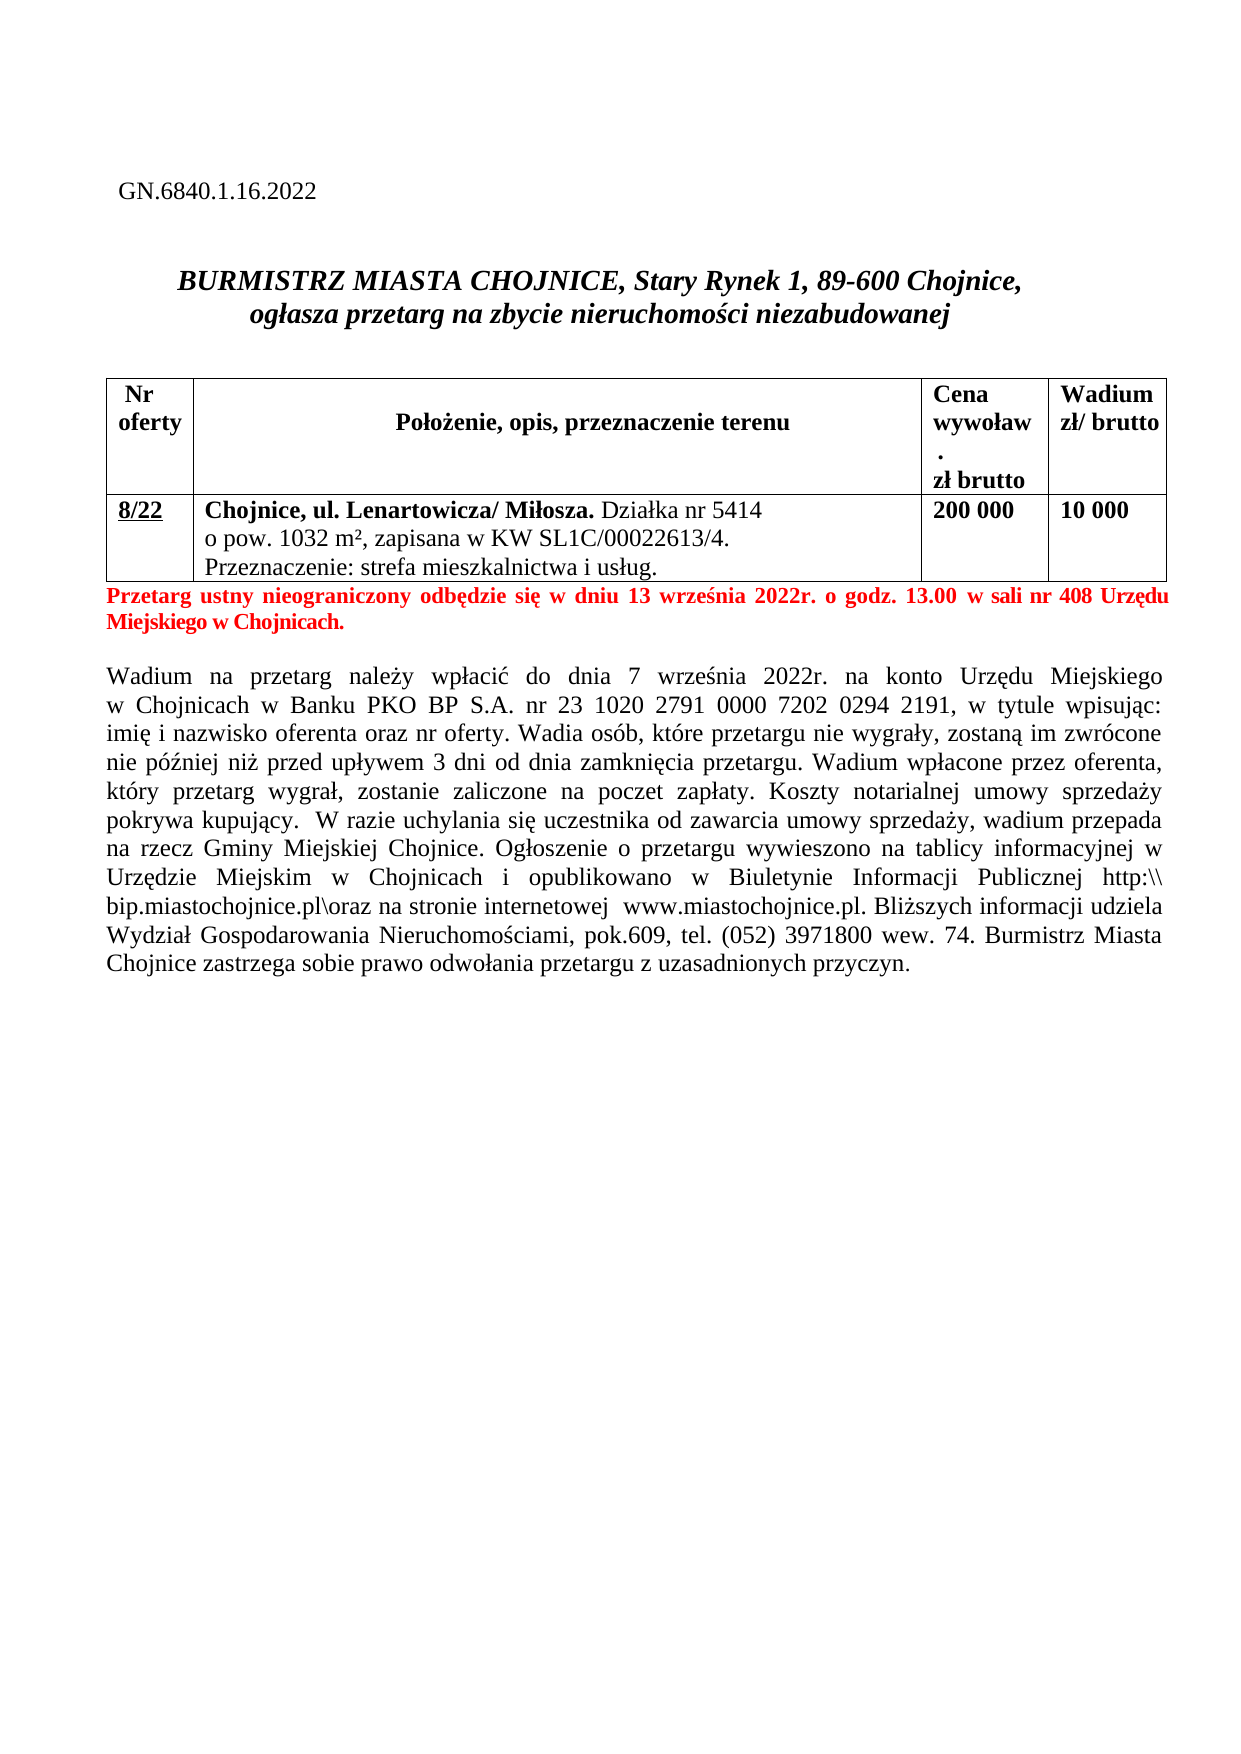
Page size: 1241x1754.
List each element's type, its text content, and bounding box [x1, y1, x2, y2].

table_header Cena wywoław. zł brutto [922, 379, 1048, 494]
text BURMISTRZ MIASTA CHOJNICE, Stary Rynek 1, 89-600 Chojnice, ogłasza przetarg na zbycie nieruchomości niezabudowanej [148, 263, 1055, 330]
table_header Nr oferty [107, 379, 193, 494]
table_cell 10 000 [1049, 495, 1166, 581]
table_header Położenie, opis, przeznaczenie terenu [194, 379, 921, 494]
text Wadium na przetarg należy wpłacić do dnia 7 września 2022r. na konto Urzędu Miejskiego w Chojnicach w Banku PKO BP S.A. nr 23 1020 2791 0000 7202 0294 2191, w tytule wpisując: imię i nazwisko oferenta oraz nr oferty. Wadia osób, które przetargu nie wygrały, zostaną im zwrócone nie później niż przed upływem 3 dni od dnia zamknięcia przetargu. Wadium wpłacone przez oferenta, który przetarg wygrał, zostanie zaliczone na poczet zapłaty. Koszty notarialnej umowy sprzedaży pokrywa kupujący. W razie uchylania się uczestnika od zawarcia umowy sprzedaży, wadium przepada na rzecz Gminy Miejskiej Chojnice. Ogłoszenie o przetargu wywieszono na tablicy informacyjnej w Urzędzie Miejskim w Chojnicach i opublikowano w Biuletynie Informacji Publicznej http:\\bip.miastochojnice.pl\oraz na stronie internetowej www.miastochojnice.pl. Bliższych informacji udziela Wydział Gospodarowania Nieruchomościami, pok.609, tel. (052) 3971800 wew. 74. Burmistrz Miasta Chojnice zastrzega sobie prawo odwołania przetargu z uzasadnionych przyczyn. [106, 661, 1163, 977]
text GN.6840.1.16.2022 [118, 176, 1093, 205]
table_header Wadium zł/ brutto [1049, 379, 1166, 494]
text Przetarg ustny nieograniczony odbędzie się w dniu 13 września 2022r. o godz. 13.00 w sali nr 408 Urzędu Miejskiego w Chojnicach. [106, 582, 1169, 635]
table_cell 8/22 [107, 495, 193, 581]
table_cell Chojnice, ul. Lenartowicza/ Miłosza. Działka nr 5414 o pow. 1032 m², zapisana w KW SL1C/00022613/4. Przeznaczenie: strefa mieszkalnictwa i usług. [194, 495, 921, 581]
table_cell 200 000 [922, 495, 1048, 581]
